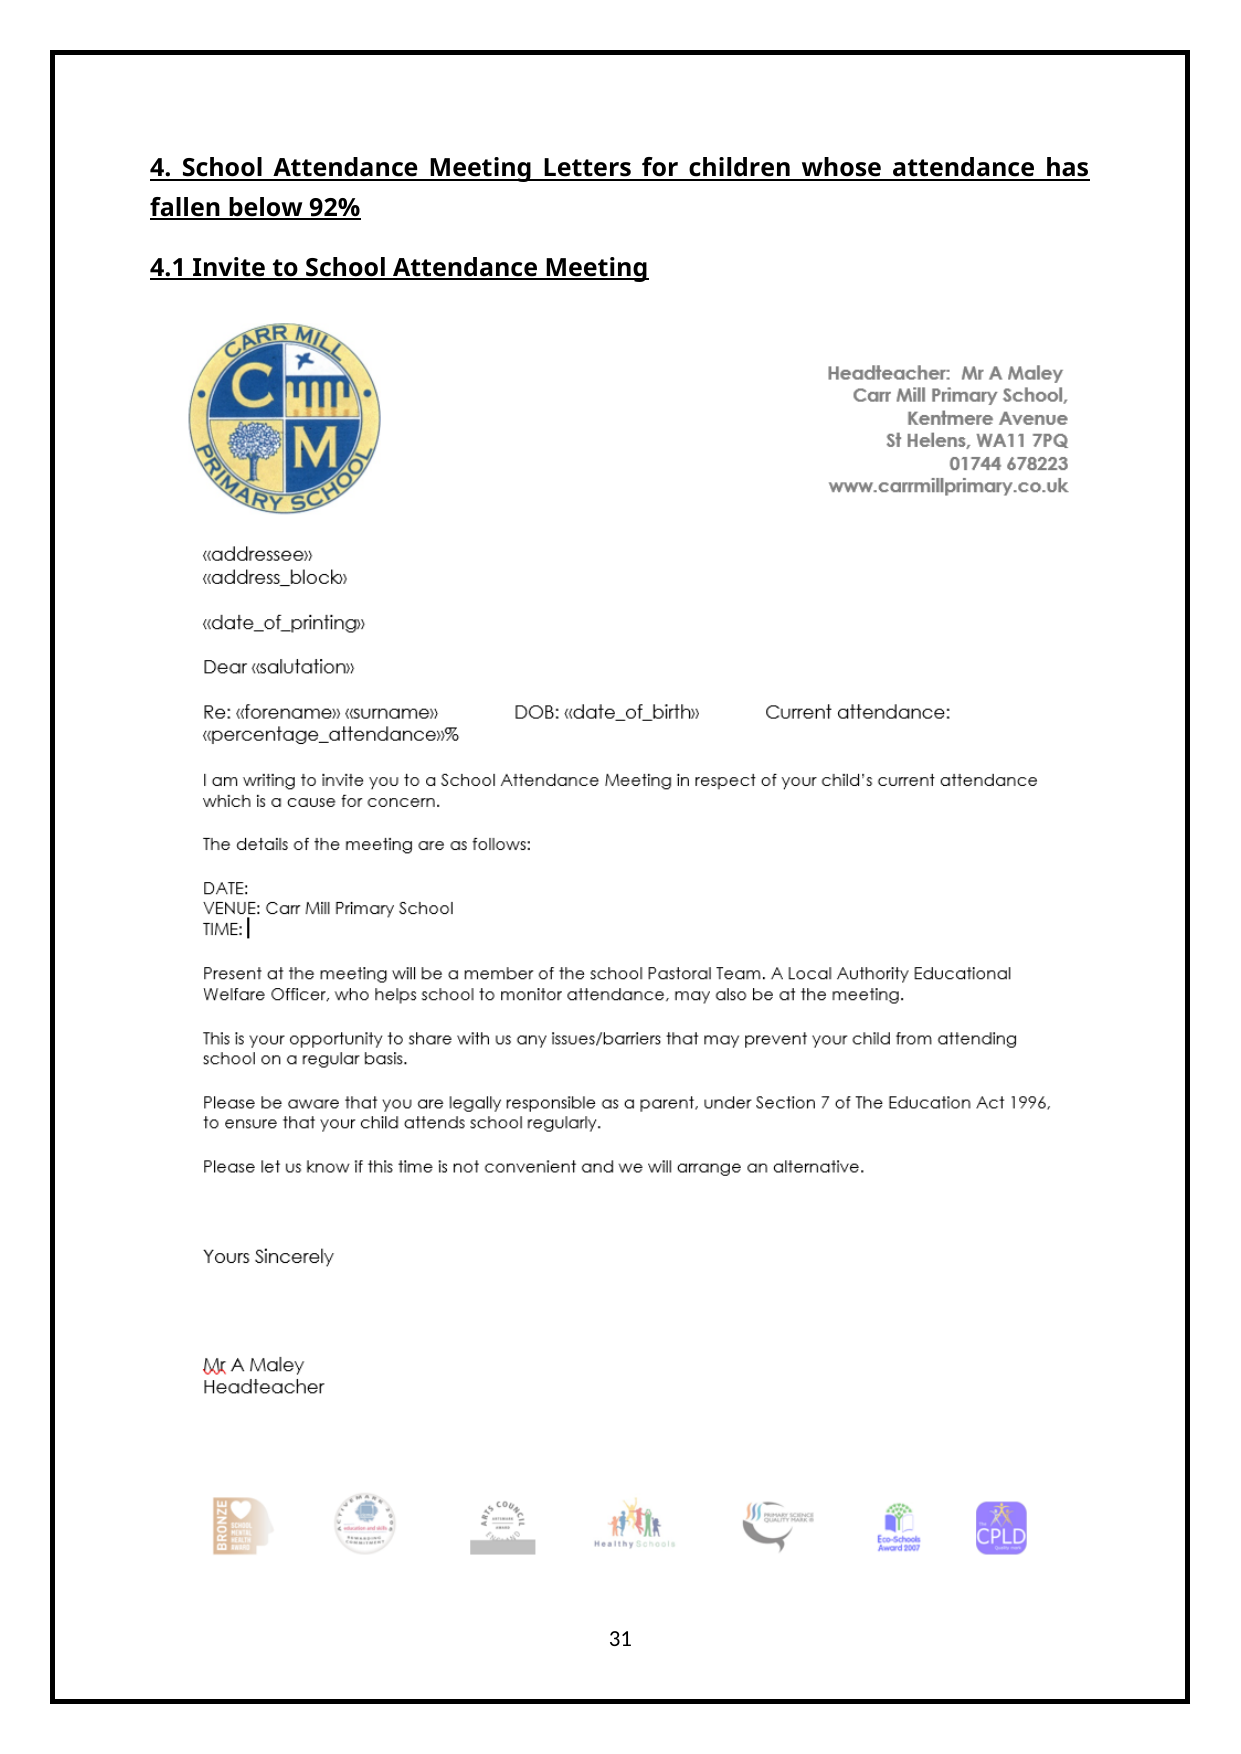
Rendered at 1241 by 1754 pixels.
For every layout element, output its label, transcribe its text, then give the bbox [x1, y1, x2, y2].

text 4.1 Invite to School Attendance Meeting [150, 249, 1090, 283]
text 4. School Attendance Meeting Letters for children whose attendance has fallen below 92% [150, 181, 1090, 223]
picture [150, 309, 1091, 1580]
text 4. School Attendance Meeting Letters for children whose attendance has fallen below 92% [150, 150, 1090, 179]
